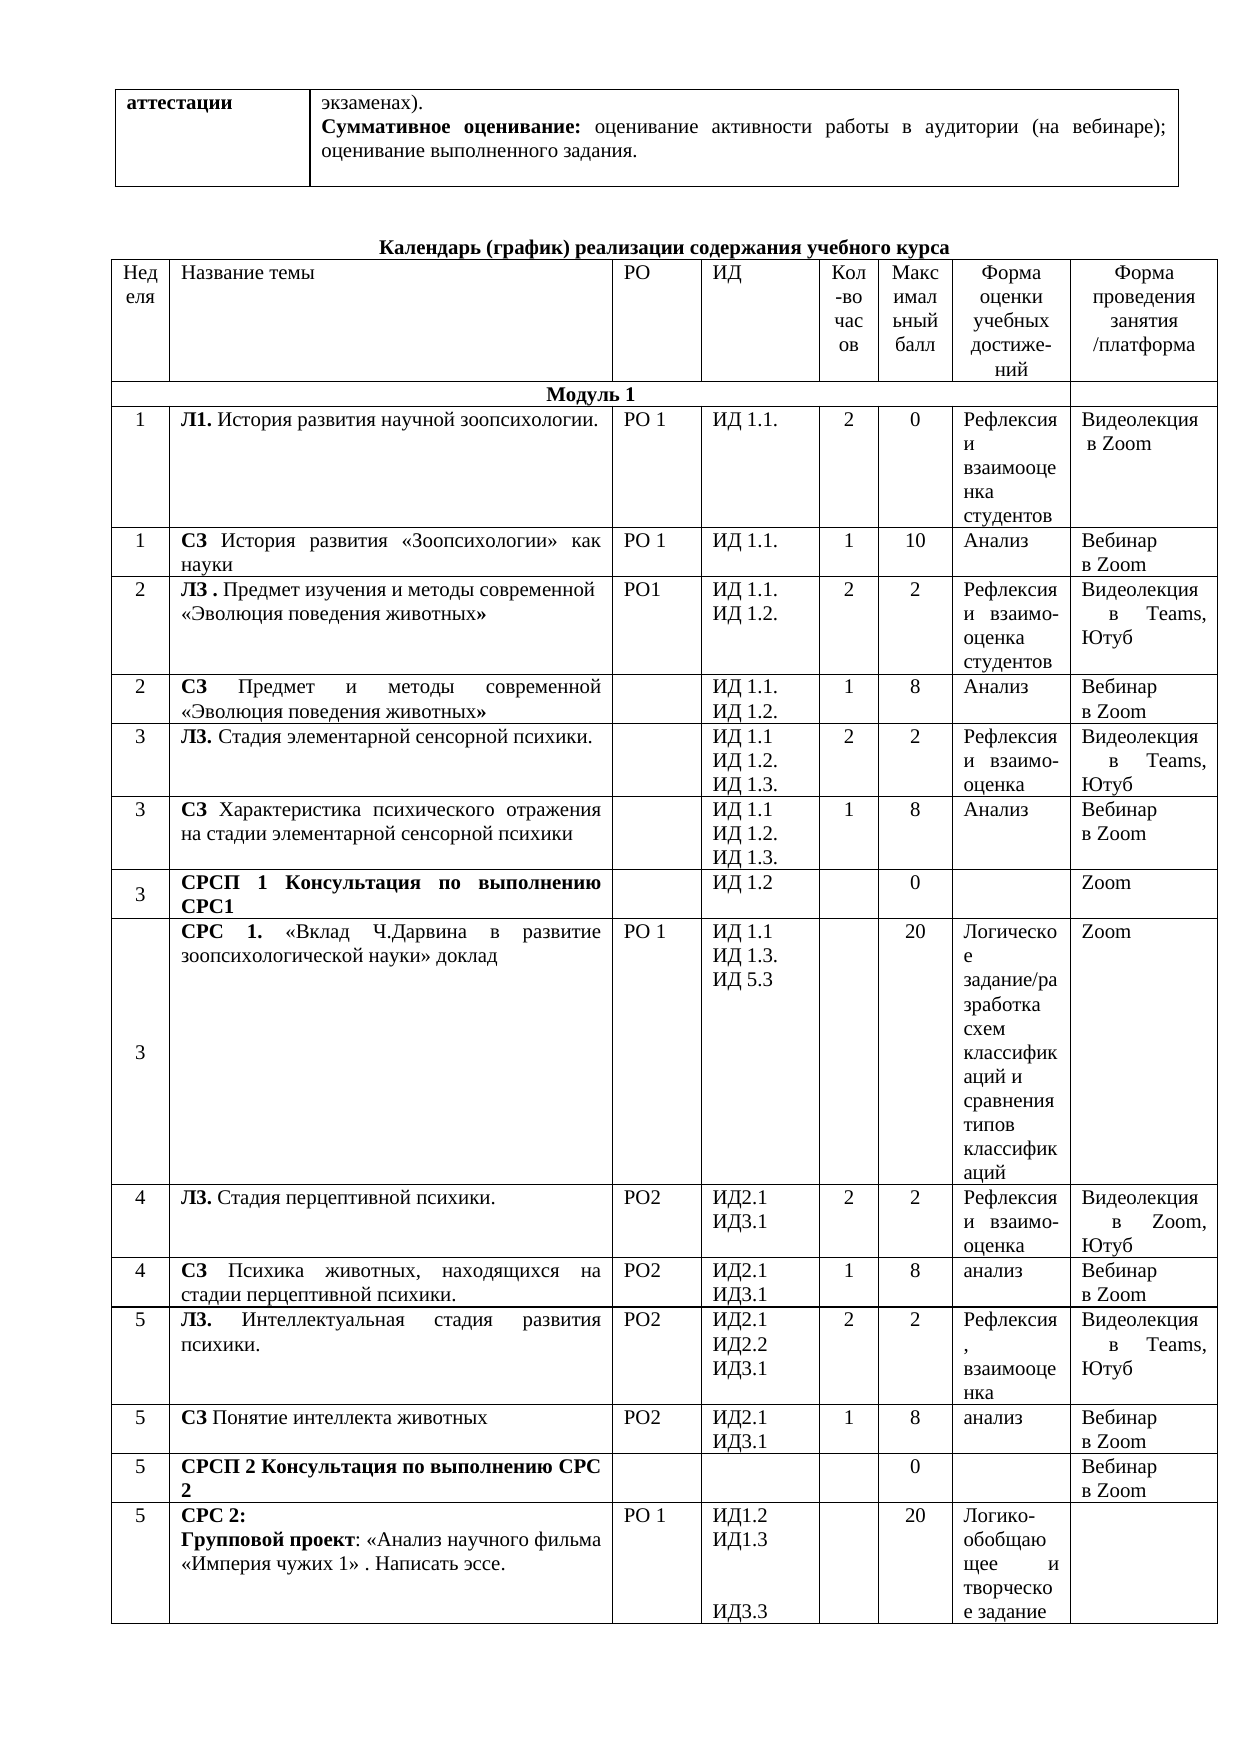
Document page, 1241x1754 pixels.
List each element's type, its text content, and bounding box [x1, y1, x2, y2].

table_cell СРСП 2 Консультация по выполнению СРС 2 [170, 1454, 612, 1502]
table_cell СЗ Психика животных, находящихся на стадии перцептивной психики. [170, 1258, 612, 1306]
table_cell Логико-обобщающее и творческое задание [953, 1503, 1070, 1623]
table_cell 3 [112, 797, 169, 869]
table_cell 20 [879, 919, 952, 1184]
table_cell 3 [112, 919, 169, 1184]
table_cell 5 [112, 1454, 169, 1502]
table_cell СРС 2: Групповой проект: «Анализ научного фильма «Империя чужих 1» . Написать эссе. [170, 1503, 612, 1623]
table_cell РО 1 [613, 528, 701, 576]
table_header Максимальный балл [879, 260, 952, 381]
table_cell 2 [820, 577, 878, 673]
table_cell Вебинар в Zoom [1071, 797, 1217, 869]
table_cell ИД 1.1 ИД 1.2. ИД 1.3. [702, 724, 819, 796]
table_cell ЛЗ . Предмет изучения и методы современной «Эволюция поведения животных» [170, 577, 612, 673]
table_cell 4 [112, 1185, 169, 1257]
table_cell 2 [879, 724, 952, 796]
table_cell [1071, 1503, 1217, 1623]
table_header Неделя [112, 260, 169, 381]
table_cell РО2 [613, 1258, 701, 1306]
table_cell 1 [112, 407, 169, 527]
table_cell [820, 870, 878, 918]
table_cell Zoom [1071, 919, 1217, 1184]
table_cell 8 [879, 797, 952, 869]
table_cell ИД 1.1 ИД 1.2. ИД 1.3. [702, 797, 819, 869]
table_header Кол-во часов [820, 260, 878, 381]
table_cell 1 [820, 1405, 878, 1453]
table_cell 2 [820, 1308, 878, 1404]
table_cell ИД2.1 ИД3.1 [702, 1185, 819, 1257]
table_cell [613, 870, 701, 918]
table_cell 3 [112, 870, 169, 918]
table_cell [613, 675, 701, 723]
table_cell Вебинар в Zoom [1071, 675, 1217, 723]
table_cell Вебинар в Zoom [1071, 528, 1217, 576]
table_cell 8 [879, 675, 952, 723]
table_cell ИД 1.1. ИД 1.2. [702, 577, 819, 673]
table_header Форма оценки учебных достиже-ний [953, 260, 1070, 381]
table_cell Модуль 1 [112, 382, 1070, 406]
table_cell Л3. Стадия перцептивной психики. [170, 1185, 612, 1257]
table_cell Видеолекция в Teams, Ютуб [1071, 577, 1217, 673]
table_cell [613, 724, 701, 796]
table_cell СРСП 1 Консультация по выполнению СРС1 [170, 870, 612, 918]
table_cell 1 [820, 675, 878, 723]
table_cell Видеолекция в Teams, Ютуб [1071, 1308, 1217, 1404]
table_cell [702, 1454, 819, 1502]
table_cell Рефлексия и взаимо-оценка [953, 724, 1070, 796]
table_cell 2 [879, 1185, 952, 1257]
table_cell 3 [112, 724, 169, 796]
table_cell ИД 1.1. ИД 1.2. [702, 675, 819, 723]
table_cell СЗ История развития «Зоопсихологии» как науки [170, 528, 612, 576]
table_cell РО1 [613, 577, 701, 673]
table_cell [820, 1503, 878, 1623]
table_cell Логическое задание/разработка схем классификаций и сравнения типов классификаций [953, 919, 1070, 1184]
table_cell 5 [112, 1503, 169, 1623]
table_cell Анализ [953, 797, 1070, 869]
table_cell Вебинар в Zoom [1071, 1405, 1217, 1453]
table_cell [116, 90, 309, 186]
table_cell РО 1 [613, 1503, 701, 1623]
table_cell ИД 1.1. [702, 407, 819, 527]
table_cell ИД 1.1 ИД 1.3. ИД 5.3 [702, 919, 819, 1184]
table_cell Видеолекция в Zoom, Ютуб [1071, 1185, 1217, 1257]
table_cell [820, 919, 878, 1184]
table_cell [613, 1454, 701, 1502]
table_cell РО2 [613, 1405, 701, 1453]
table_cell ИД 1.1. [702, 528, 819, 576]
table_cell 20 [879, 1503, 952, 1623]
table_cell Zoom [1071, 870, 1217, 918]
table_cell Рефлексия и взаимооценка студентов [953, 407, 1070, 527]
table_cell 1 [820, 528, 878, 576]
table_header РО [613, 260, 701, 381]
table_header ИД [702, 260, 819, 381]
table_cell СЗ Характеристика психического отражения на стадии элементарной сенсорной психики [170, 797, 612, 869]
table_cell 1 [820, 1258, 878, 1306]
table_cell 2 [820, 1185, 878, 1257]
table_cell 10 [879, 528, 952, 576]
table_cell РО2 [613, 1308, 701, 1404]
table_cell Рефлексия, взаимооценка [953, 1308, 1070, 1404]
table_cell 0 [879, 407, 952, 527]
table_cell 2 [879, 1308, 952, 1404]
table_cell 0 [879, 1454, 952, 1502]
table_cell 2 [879, 577, 952, 673]
table_cell РО 1 [613, 407, 701, 527]
table_cell РО2 [613, 1185, 701, 1257]
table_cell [311, 90, 1178, 186]
table_cell СЗ Понятие интеллекта животных [170, 1405, 612, 1453]
table_cell 2 [820, 407, 878, 527]
table_cell 2 [820, 724, 878, 796]
table_header Название темы [170, 260, 612, 381]
table_cell Вебинар в Zoom [1071, 1258, 1217, 1306]
table_cell Анализ [953, 528, 1070, 576]
table_cell ИД 1.2 [702, 870, 819, 918]
table_cell [613, 797, 701, 869]
table_cell [953, 870, 1070, 918]
table_cell СЗ Предмет и методы современной «Эволюция поведения животных» [170, 675, 612, 723]
table_cell 8 [879, 1405, 952, 1453]
table_cell Л1. История развития научной зоопсихологии. [170, 407, 612, 527]
table_cell [953, 1454, 1070, 1502]
table_cell [820, 1454, 878, 1502]
table_cell 8 [879, 1258, 952, 1306]
text Календарь (график) реализации содержания учебного курса [177, 235, 1152, 259]
table_cell анализ [953, 1258, 1070, 1306]
table_cell 5 [112, 1405, 169, 1453]
table_cell [1071, 382, 1217, 406]
table_cell 0 [879, 870, 952, 918]
table_cell ИД1.2 ИД1.3 ИД3.3 [702, 1503, 819, 1623]
table_cell 5 [112, 1308, 169, 1404]
table_cell Рефлексия и взаимо-оценка студентов [953, 577, 1070, 673]
table_cell СРС 1. «Вклад Ч.Дарвина в развитие зоопсихологической науки» доклад [170, 919, 612, 1184]
table_cell Анализ [953, 675, 1070, 723]
table_cell Вебинар в Zoom [1071, 1454, 1217, 1502]
table_cell 2 [112, 577, 169, 673]
table_cell ИД2.1 ИД2.2 ИД3.1 [702, 1308, 819, 1404]
table_cell 2 [112, 675, 169, 723]
table_cell 4 [112, 1258, 169, 1306]
table_cell Л3. Интеллектуальная стадия развития психики. [170, 1308, 612, 1404]
table_cell ИД2.1 ИД3.1 [702, 1405, 819, 1453]
table_cell Рефлексия и взаимо-оценка [953, 1185, 1070, 1257]
table_cell Видеолекция в Zoom [1071, 407, 1217, 527]
table_cell 1 [112, 528, 169, 576]
table_cell РО 1 [613, 919, 701, 1184]
table_cell анализ [953, 1405, 1070, 1453]
table_cell ИД2.1 ИД3.1 [702, 1258, 819, 1306]
table_header Форма проведения занятия /платформа [1071, 260, 1217, 381]
table_cell Видеолекция в Teams, Ютуб [1071, 724, 1217, 796]
table_cell Л3. Стадия элементарной сенсорной психики. [170, 724, 612, 796]
table_cell 1 [820, 797, 878, 869]
